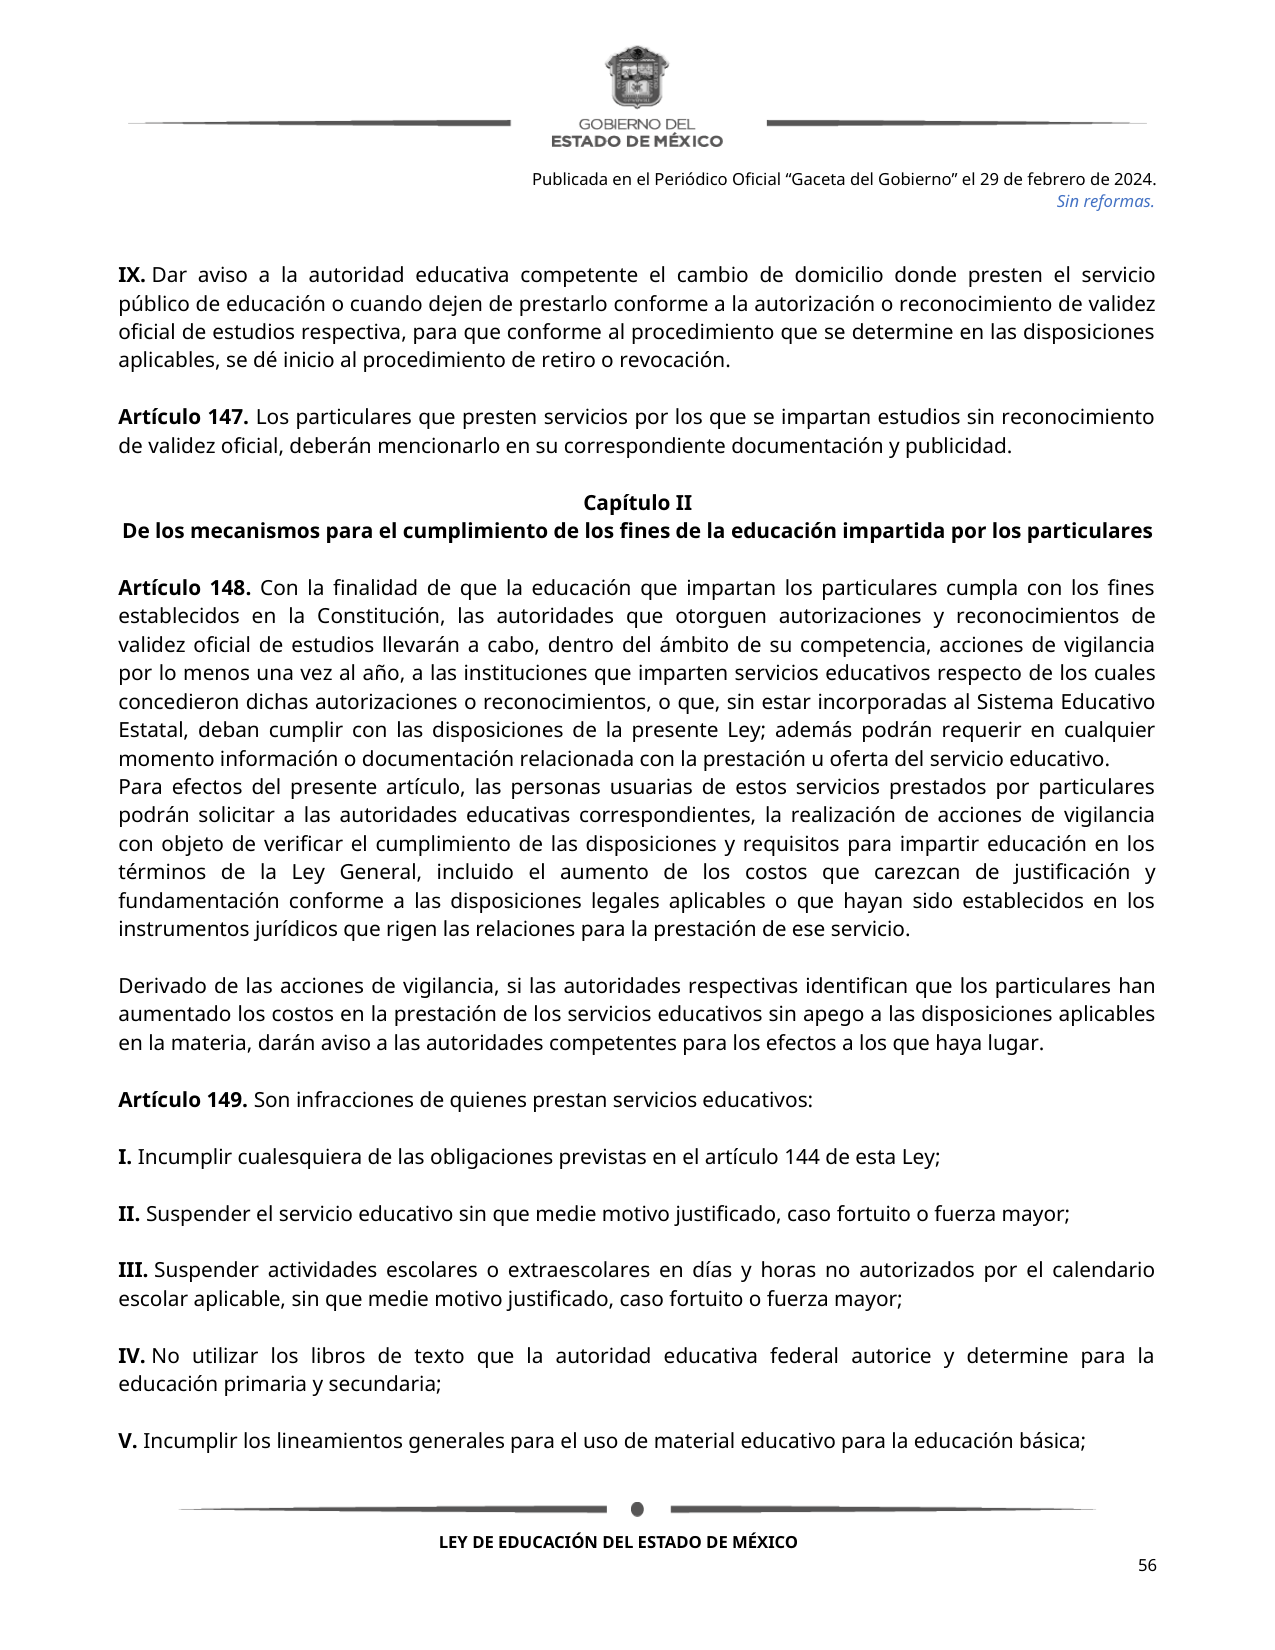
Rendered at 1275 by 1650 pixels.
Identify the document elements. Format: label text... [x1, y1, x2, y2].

text Para efectos del presente artículo, las personas usuarias de estos servicios prestados por particulares podrán solicitar a las autoridades educativas correspondientes, la realización de acciones de vigilancia con objeto de verificar el cumplimiento de las disposiciones y requisitos para impartir educación en los términos de la Ley General, incluido el aumento de los costos que carezcan de justificación y fundamentación conforme a las disposiciones legales aplicables o que hayan sido establecidos en los instrumentos jurídicos que rigen las relaciones para la prestación de ese servicio. [118, 772, 1157, 943]
picture [128, 44, 1147, 147]
text Capítulo II [118, 488, 1157, 516]
text Artículo 148. Con la finalidad de que la educación que impartan los particulares cumpla con los fines establecidos en la Constitución, las autoridades que otorguen autorizaciones y reconocimientos de validez oficial de estudios llevarán a cabo, dentro del ámbito de su competencia, acciones de vigilancia por lo menos una vez al año, a las instituciones que imparten servicios educativos respecto de los cuales concedieron dichas autorizaciones o reconocimientos, o que, sin estar incorporadas al Sistema Educativo Estatal, deban cumplir con las disposiciones de la presente Ley; además podrán requerir en cualquier momento información o documentación relacionada con la prestación u oferta del servicio educativo. [118, 573, 1157, 772]
list Suspender el servicio educativo sin que medie motivo justificado, caso fortuito o fuerza mayor; [118, 1199, 1157, 1227]
text Artículo 147. Los particulares que presten servicios por los que se impartan estudios sin reconocimiento de validez oficial, deberán mencionarlo en su correspondiente documentación y publicidad. [118, 402, 1157, 459]
list Incumplir los lineamientos generales para el uso de material educativo para la educación básica; [118, 1426, 1157, 1454]
text Derivado de las acciones de vigilancia, si las autoridades respectivas identifican que los particulares han aumentado los costos en la prestación de los servicios educativos sin apego a las disposiciones aplicables en la materia, darán aviso a las autoridades competentes para los efectos a los que haya lugar. [118, 971, 1157, 1056]
list Incumplir cualesquiera de las obligaciones previstas en el artículo 144 de esta Ley; [118, 1142, 1157, 1170]
picture [178, 1502, 1097, 1517]
list No utilizar los libros de texto que la autoridad educativa federal autorice y determine para la educación primaria y secundaria; [118, 1341, 1157, 1398]
text Artículo 149. Son infracciones de quienes prestan servicios educativos: [118, 1085, 1157, 1113]
list Suspender actividades escolares o extraescolares en días y horas no autorizados por el calendario escolar aplicable, sin que medie motivo justificado, caso fortuito o fuerza mayor; [118, 1256, 1157, 1312]
list Dar aviso a la autoridad educativa competente el cambio de domicilio donde presten el servicio público de educación o cuando dejen de prestarlo conforme a la autorización o reconocimiento de validez oficial de estudios respectiva, para que conforme al procedimiento que se determine en las disposiciones aplicables, se dé inicio al procedimiento de retiro o revocación. [118, 260, 1157, 374]
text De los mecanismos para el cumplimiento de los fines de la educación impartida por los particulares [118, 516, 1157, 544]
